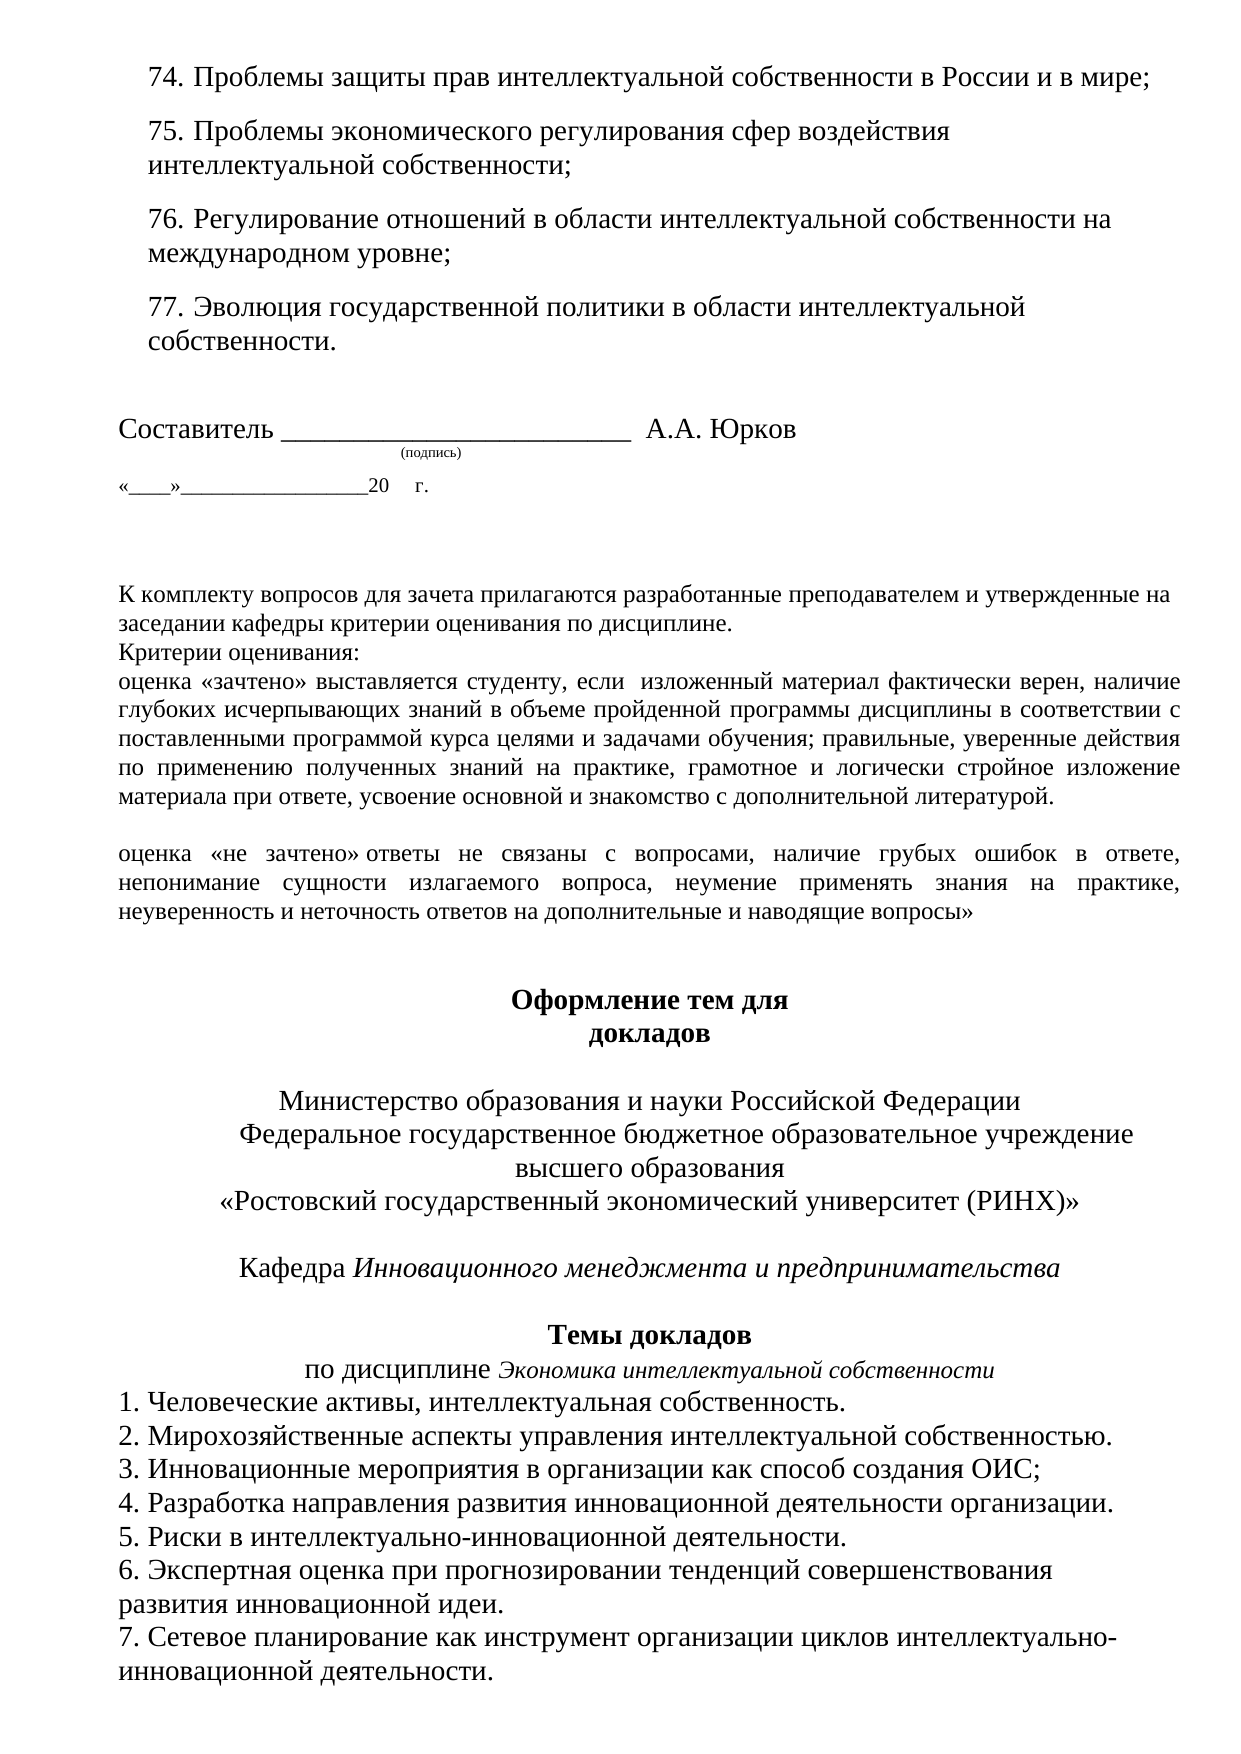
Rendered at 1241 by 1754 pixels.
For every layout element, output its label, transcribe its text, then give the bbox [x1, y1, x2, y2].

text докладов [118, 1016, 1181, 1049]
text Кафедра Инновационного менеджмента и предпринимательства [118, 1250, 1181, 1284]
text (подпись) [118, 444, 1181, 473]
text 6. Экспертная оценка при прогнозировании тенденций совершенствования [118, 1552, 1181, 1586]
text 4. Разработка направления развития инновационной деятельности организации. [118, 1485, 1181, 1519]
text 3. Инновационные мероприятия в организации как способ создания ОИС; [118, 1452, 1181, 1485]
text 5. Риски в интеллектуально-инновационной деятельности. [118, 1519, 1181, 1552]
text 74. Проблемы защиты прав интеллектуальной собственности в России и в мире; [148, 59, 1181, 93]
text Оформление тем для [118, 982, 1181, 1016]
text Критерии оценивания: [118, 637, 1181, 666]
text 1. Человеческие активы, интеллектуальная собственность. [118, 1384, 1181, 1418]
text 76. Регулирование отношений в области интеллектуальной собственности на международном уровне; [148, 201, 1181, 268]
text Составитель ________________________ А.А. Юрков [118, 411, 1181, 444]
text оценка «не зачтено» ответы не связаны с вопросами, наличие грубых ошибок в ответе, непонимание сущности излагаемого вопроса, неумение применять знания на практике, неуверенность и неточность ответов на дополнительные и наводящие вопросы» [118, 838, 1181, 924]
text «____»__________________20 г. [118, 473, 1181, 497]
text Министерство образования и науки Российской Федерации [118, 1083, 1181, 1116]
text 7. Сетевое планирование как инструмент организации циклов интеллектуально- [118, 1619, 1181, 1653]
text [118, 1653, 1181, 1686]
text по дисциплине Экономика интеллектуальной собственности [118, 1351, 1181, 1384]
text К комплекту вопросов для зачета прилагаются разработанные преподавателем и утвержденные на заседании кафедры критерии оценивания по дисциплине. [118, 579, 1181, 637]
text Федеральное государственное бюджетное образовательное учреждение высшего образования [118, 1116, 1181, 1183]
text развития инновационной идеи. [118, 1586, 1181, 1619]
text 75. Проблемы экономического регулирования сфер воздействия интеллектуальной собственности; [148, 113, 1181, 181]
text «Ростовский государственный экономический университет (РИНХ)» [118, 1183, 1181, 1217]
text 2. Мирохозяйственные аспекты управления интеллектуальной собственностью. [118, 1418, 1181, 1452]
text 77. Эволюция государственной политики в области интеллектуальной собственности. [148, 289, 1181, 356]
text Темы докладов [118, 1317, 1181, 1351]
text оценка «зачтено» выставляется студенту, если изложенный материал фактически верен, наличие глубоких исчерпывающих знаний в объеме пройденной программы дисциплины в соответствии с поставленными программой курса целями и задачами обучения; правильные, уверенные действия по применению полученных знаний на практике, грамотное и логически стройное изложение материала при ответе, усвоение основной и знакомство с дополнительной литературой. [118, 666, 1181, 809]
